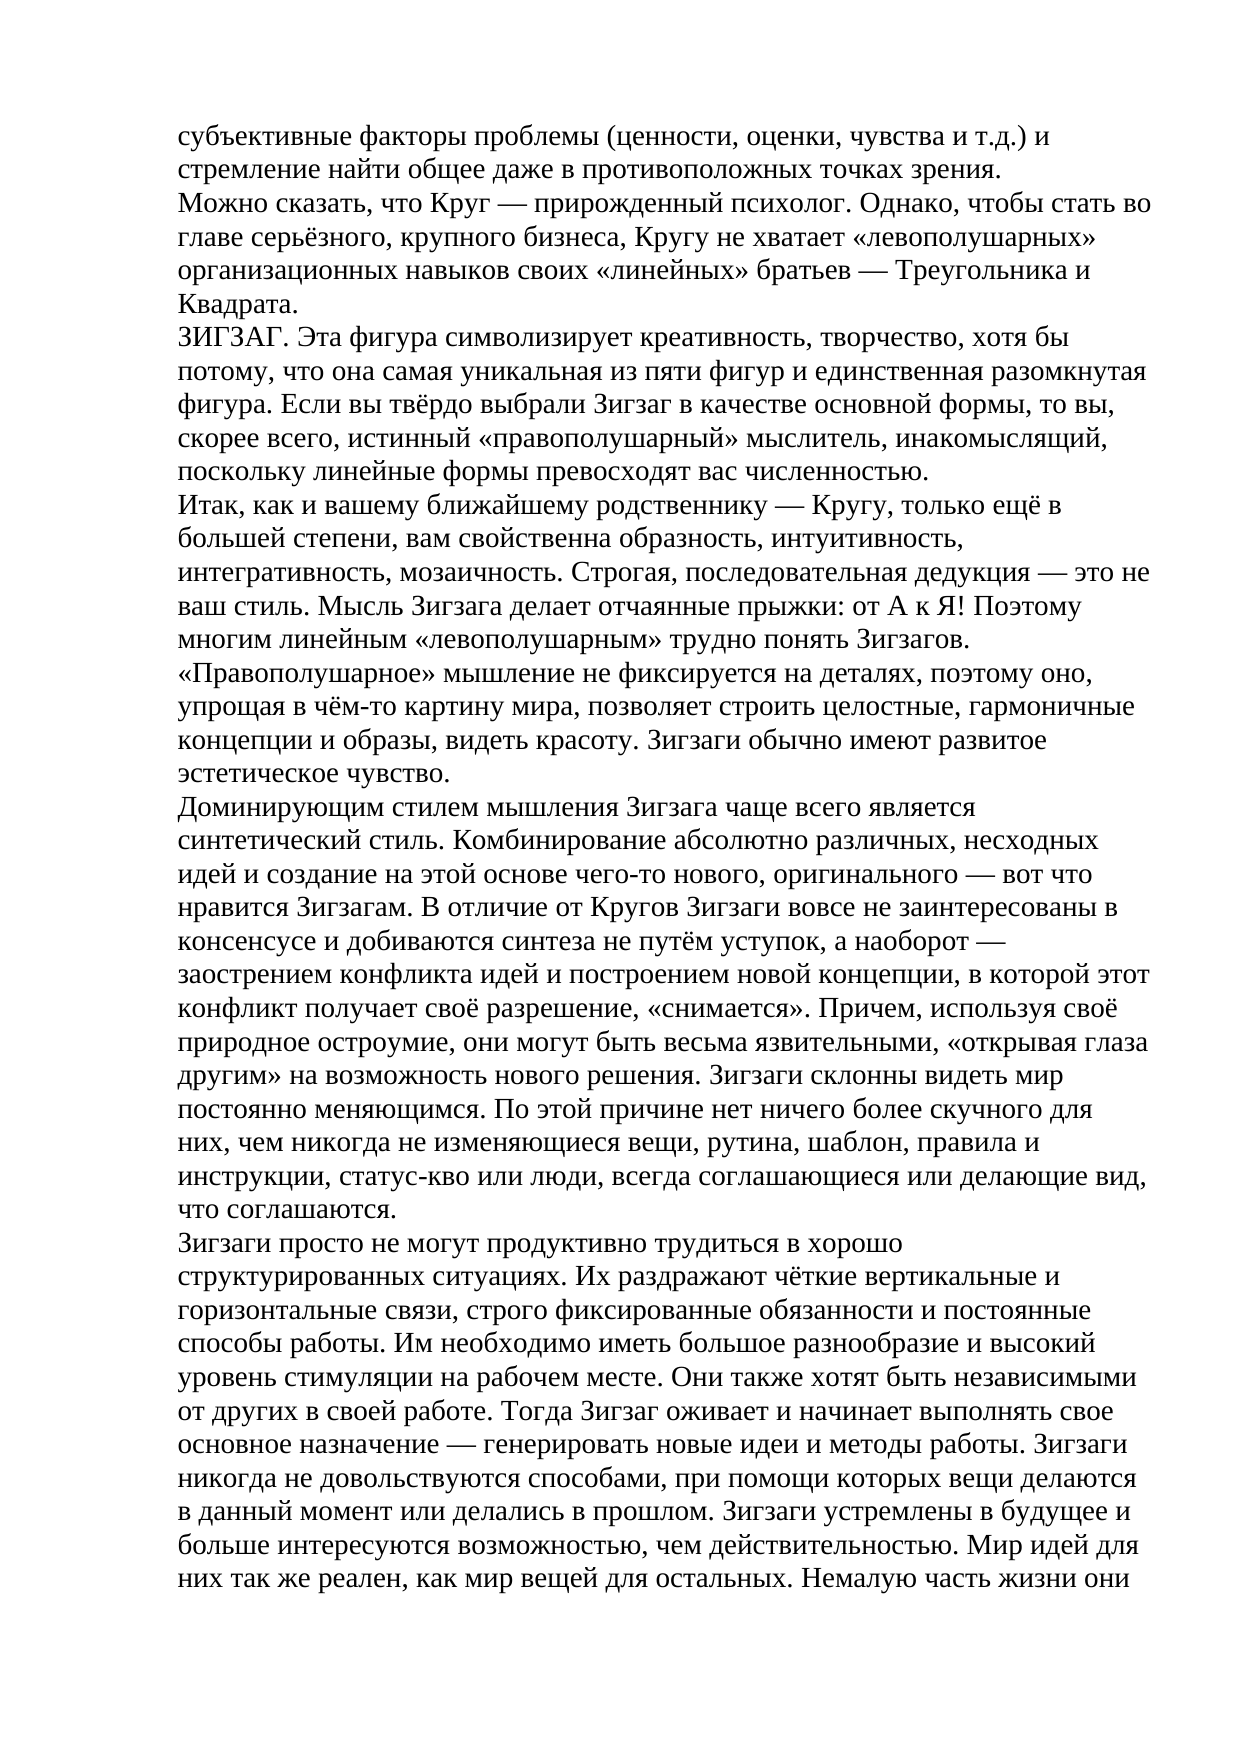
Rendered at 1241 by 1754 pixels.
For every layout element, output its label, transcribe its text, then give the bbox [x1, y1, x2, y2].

text Доминирующим стилем мышления Зигзага чаще всего является синтетический стиль. Комбинирование абсолютно различных, несходных идей и создание на этой основе чего-то нового, оригинального — вот что нравится Зигзагам. В отличие от Кругов Зигзаги вовсе не заинтересованы в консенсусе и добиваются синтеза не путём уступок, а наоборот — заострением конфликта идей и построением новой концепции, в которой этот конфликт получает своё разрешение, «снимается». Причем, используя своё природное остроумие, они могут быть весьма язвительными, «открывая глаза другим» на возможность нового решения. Зигзаги склонны видеть мир постоянно меняющимся. По этой причине нет ничего более скучного для них, чем никогда не изменяющиеся вещи, рутина, шаблон, правила и инструкции, статус-кво или люди, всегда соглашающиеся или делающие вид, что соглашаются. [177, 789, 1152, 1225]
text Можно сказать, что Круг — прирожденный психолог. Однако, чтобы стать во главе серьёзного, крупного бизнеса, Кругу не хватает «левополушарных» организационных навыков своих «линейных» братьев — Треугольника и Квадрата. [177, 185, 1152, 319]
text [177, 118, 1152, 185]
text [177, 1225, 1152, 1594]
text ЗИГЗАГ. Эта фигура символизирует креативность, творчество, хотя бы потому, что она самая уникальная из пяти фигур и единственная разомкнутая фигура. Если вы твёрдо выбрали Зигзаг в качестве основной формы, то вы, скорее всего, истинный «правополушарный» мыслитель, инакомыслящий, поскольку линейные формы превосходят вас численностью. [177, 319, 1152, 487]
text Итак, как и вашему ближайшему родственнику — Кругу, только ещё в большей степени, вам свойственна образность, интуитивность, интегративность, мозаичность. Строгая, последовательная дедукция — это не ваш стиль. Мысль Зигзага делает отчаянные прыжки: от А к Я! Поэтому многим линейным «левополушарным» трудно понять Зигзагов. «Правополушарное» мышление не фиксируется на деталях, поэтому оно, упрощая в чём-то картину мира, позволяет строить целостные, гармоничные концепции и образы, видеть красоту. Зигзаги обычно имеют развитое эстетическое чувство. [177, 487, 1152, 789]
